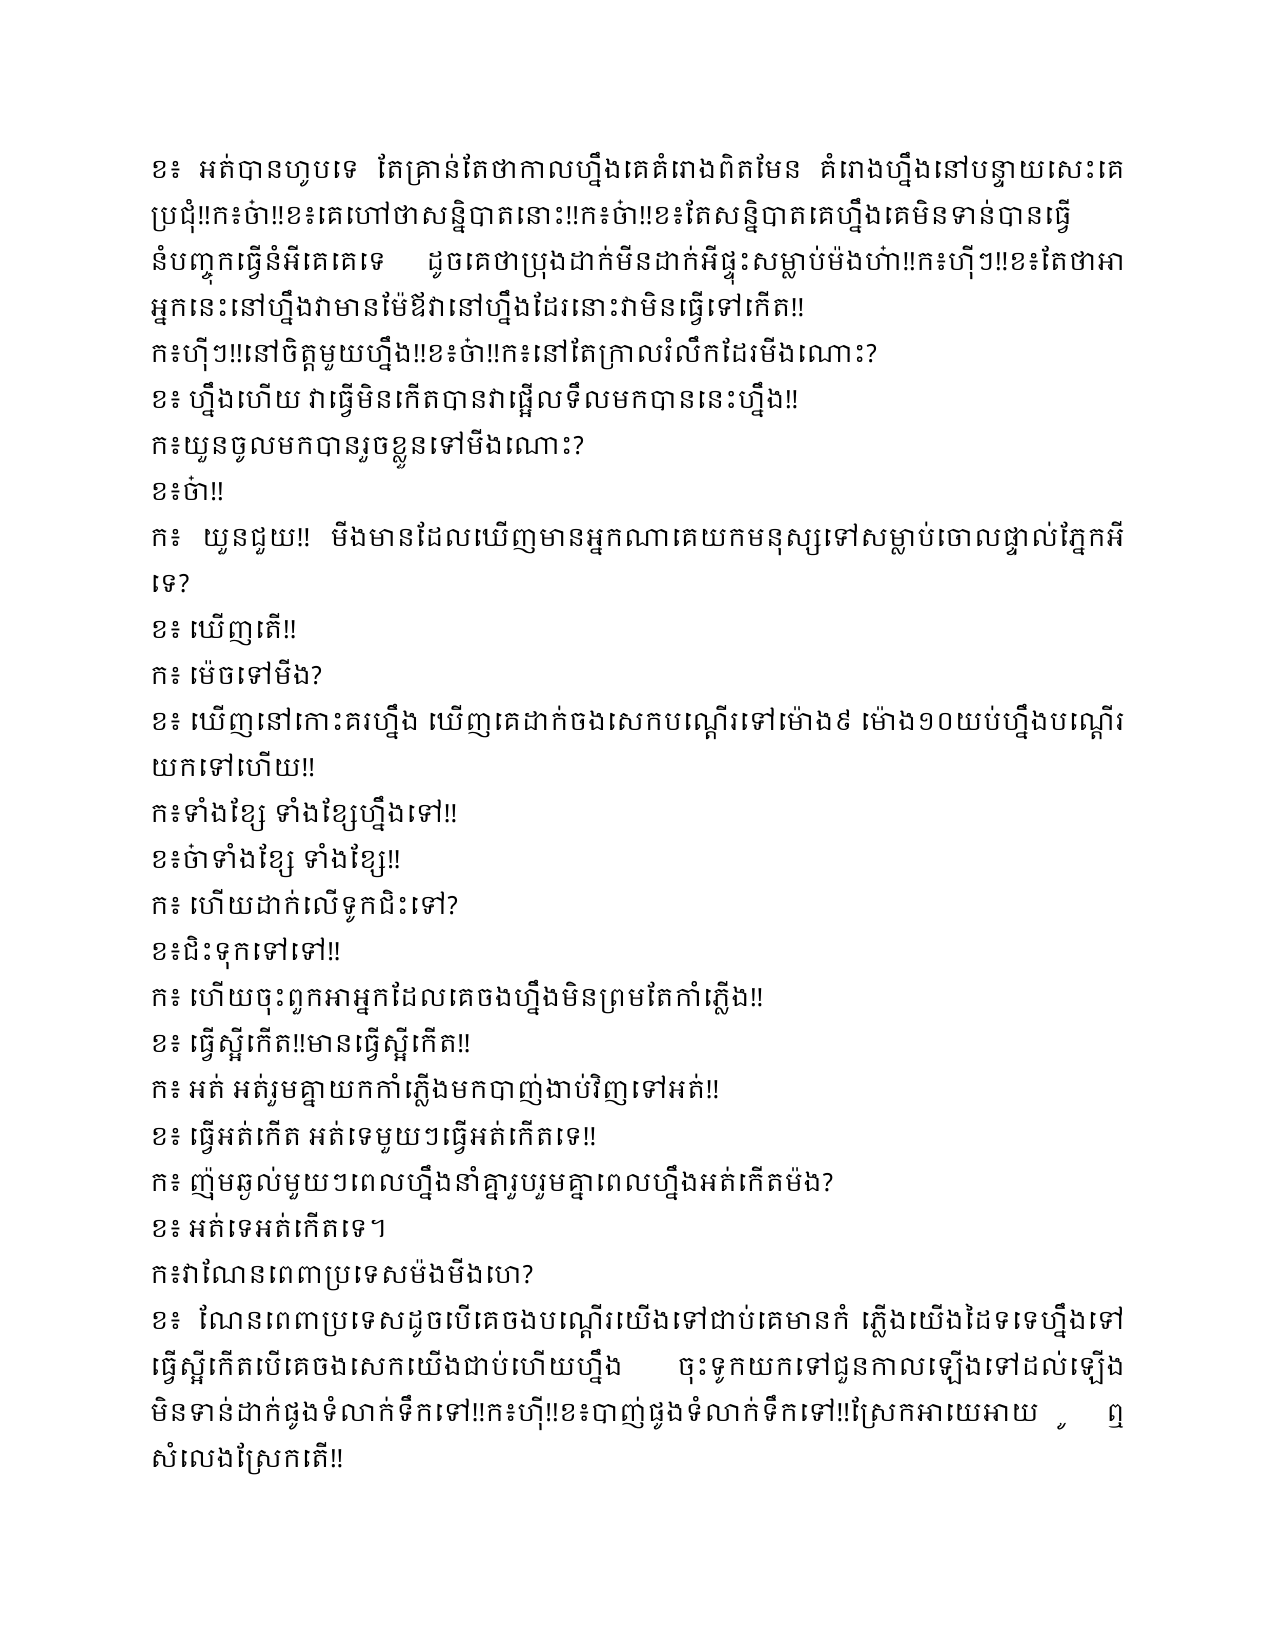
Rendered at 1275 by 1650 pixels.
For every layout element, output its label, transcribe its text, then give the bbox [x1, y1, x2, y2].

text ខ៖ អត់បានហូបទេ តែគ្រាន់តែថាកាលហ្នឹងគេគំរោងពិតមែន គំរោងហ្នឹងនៅបន្ទាយសេះគេប្រជុំ!!ក៖ចា៎!!ខ៖គេហៅថាសន្និបាតនោះ!!ក៖ចា៎!!ខ៖តែសន្និបាតគេហ្នឹងគេមិនទាន់បានធ្វើនំបញ្ចុកធ្វើនំអីគេគេទេ ដូចគេថាប្រុងដាក់មីនដាក់អីផ្ទុះសម្លាប់ម៉ងហា៎!!ក៖ហ៊ីៗ!!ខ៖តែថាអាអ្នកនេះនៅហ្នឹងវាមានម៉ែឪវានៅហ្នឹងដែរនោះវាមិនធ្វើទៅកើត!! [150, 150, 1125, 331]
text ខ៖ អត់ទេអត់កើតទេ។ [150, 1209, 1125, 1252]
text ក៖ ម៉េចទៅមីង? [150, 656, 1125, 699]
text ខ៖ ធ្វើអត់កើត អត់ទេមួយៗធ្វើអត់កើតទេ!! [150, 1117, 1125, 1159]
text ខ៖ ណែនពេញប្រទេសដូចបើគេចងបណ្តើរយើងទៅជាប់គេមានកំាភ្លើងយើងដៃទទេហ្នឹងទៅធ្វើស្អីកើតបើគេចងសេកយើងជាប់ហើយហ្នឹង ចុះទូកយកទៅជួនកាលឡើងទៅដល់ឡើងមិនទាន់ដាក់ផូងទំលាក់ទឹកទៅ!!ក៖ហ៊ី!!ខ៖បាញ់ផូងទំលាក់ទឹកទៅ!!ស្រែកអាយេអាយូ ឮសំលេងស្រែកតើ!! [150, 1301, 1125, 1482]
text ខ៖ជិះទុកទៅទៅ!! [150, 933, 1125, 975]
text ក៖ ញ៉ុមឆ្ងល់មួយៗពេលហ្នឹងនាំគ្នារួបរួមគ្នាពេលហ្នឹងអត់កើតម៉ង? [150, 1163, 1125, 1206]
text ខ៖ ឃើញនៅកោះគរហ្នឹង ឃើញគេដាក់ចងសេកបណ្តើរទៅម៉ោង៩ ម៉ោង១០យប់ហ្នឹងបណ្តើរយកទៅហើយ!! [150, 702, 1125, 791]
text ខ៖ ឃើញតើ!! [150, 610, 1125, 653]
text ក៖​យួនចូលមកបានរួចខ្លួនទៅមីងណោះ? [150, 426, 1125, 469]
text ក៖ហ៊ីៗ!!នៅចិត្តមួយហ្នឹង!!ខ៖ចា៎!!ក៖នៅតែក្រាលរំលឹកដែរមីងណោះ? [150, 334, 1125, 377]
text ក៖ទាំងខ្សែ ទាំងខ្សែហ្នឹងទៅ!! [150, 794, 1125, 837]
text ក៖ អត់ អត់រួមគ្នាយកកាំភ្លើងមកបាញ់ងាប់វិញទៅអត់!! [150, 1071, 1125, 1113]
text ខ៖ចា៎ទាំងខ្សែ ទាំងខ្សែ!! [150, 841, 1125, 883]
text ក៖ ហើយដាក់លើទូកជិះទៅ? [150, 887, 1125, 929]
text ក៖ យួនជួយ!! មីងមានដែលឃើញមានអ្នកណាគេយកមនុស្សទៅសម្លាប់ចោលផ្ទាល់ភ្នែកអីទេ? [150, 518, 1125, 607]
text ខ៖ចា៎!! [150, 472, 1125, 515]
text ខ៖ ហ្នឹងហើយ វាធ្វើមិនកើតបានវាផ្អើលទឹលមកបាននេះហ្នឹង!! [150, 380, 1125, 423]
text ក៖ ហើយចុះពួកអាអ្នកដែលគេចងហ្នឹងមិនព្រមតែកាំភ្លើង!! [150, 979, 1125, 1021]
text ខ៖ ធ្វើស្អីកើត!!មានធ្វើស្អីកើត!! [150, 1025, 1125, 1067]
text ក៖វាណែនពេញប្រទេសម៉ងមីងហេ? [150, 1255, 1125, 1298]
